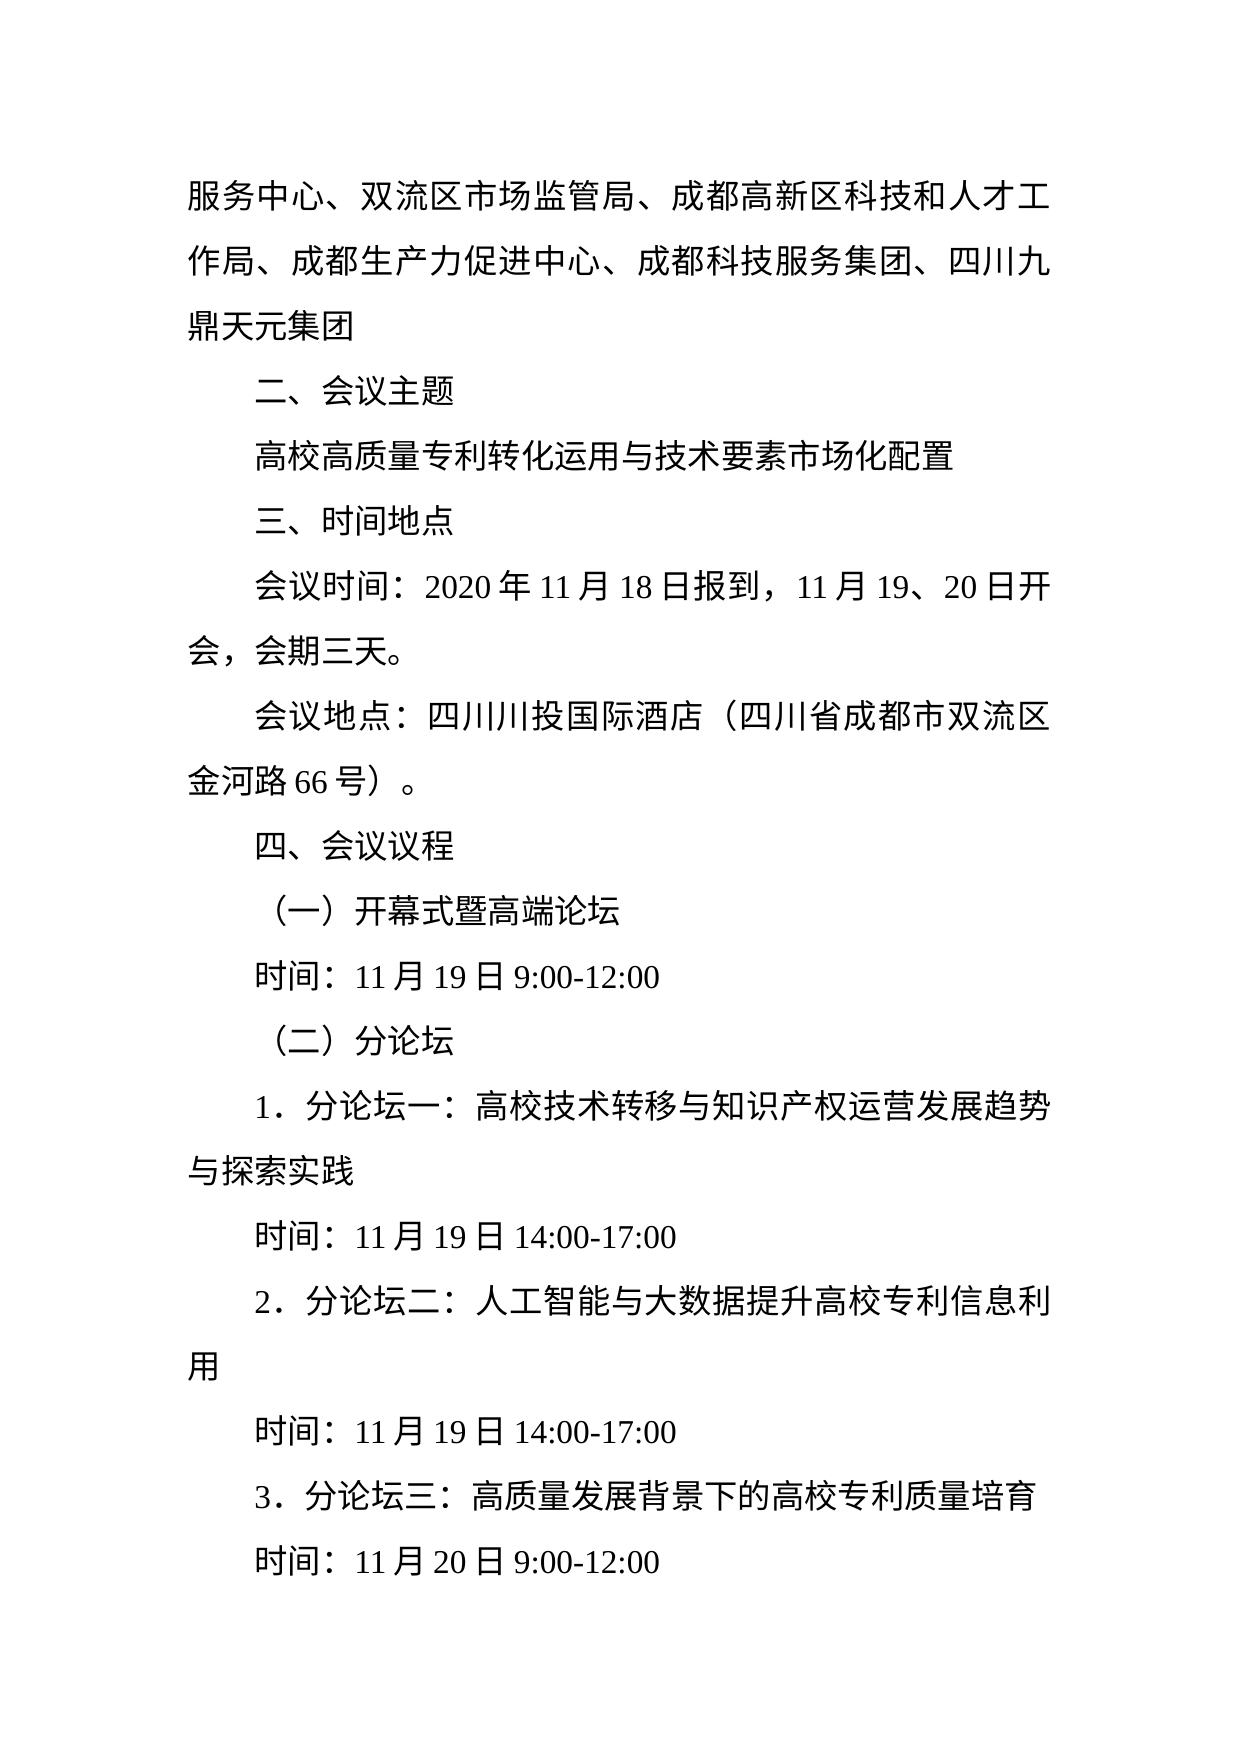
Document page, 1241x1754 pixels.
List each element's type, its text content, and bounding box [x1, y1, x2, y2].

text 时间：11月19日 14:00-17:00 [187, 1397, 1053, 1462]
text 二、会议主题 [187, 357, 1053, 422]
text 3．分论坛三：高质量发展背景下的高校专利质量培育 [187, 1462, 1053, 1527]
text （一）开幕式暨高端论坛 [187, 877, 1053, 942]
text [187, 162, 1053, 357]
list 会议议程 [187, 812, 1053, 877]
text 三、时间地点 [187, 487, 1053, 552]
text 会议地点：四川川投国际酒店（四川省成都市双流区金河路66号）。 [187, 682, 1053, 812]
text （二）分论坛 [187, 1007, 1053, 1072]
text 高校高质量专利转化运用与技术要素市场化配置 [187, 422, 1053, 487]
text 时间：11月20日 9:00-12:00 [187, 1527, 1053, 1592]
text 1．分论坛一：高校技术转移与知识产权运营发展趋势与探索实践 [187, 1072, 1053, 1202]
text 会议时间：2020年11月18日报到，11月19、20日开会，会期三天。 [187, 552, 1053, 682]
text 时间：11月19日 9:00-12:00 [187, 942, 1053, 1007]
text 2．分论坛二：人工智能与大数据提升高校专利信息利用 [187, 1267, 1053, 1397]
text 时间：11月19日 14:00-17:00 [187, 1202, 1053, 1267]
